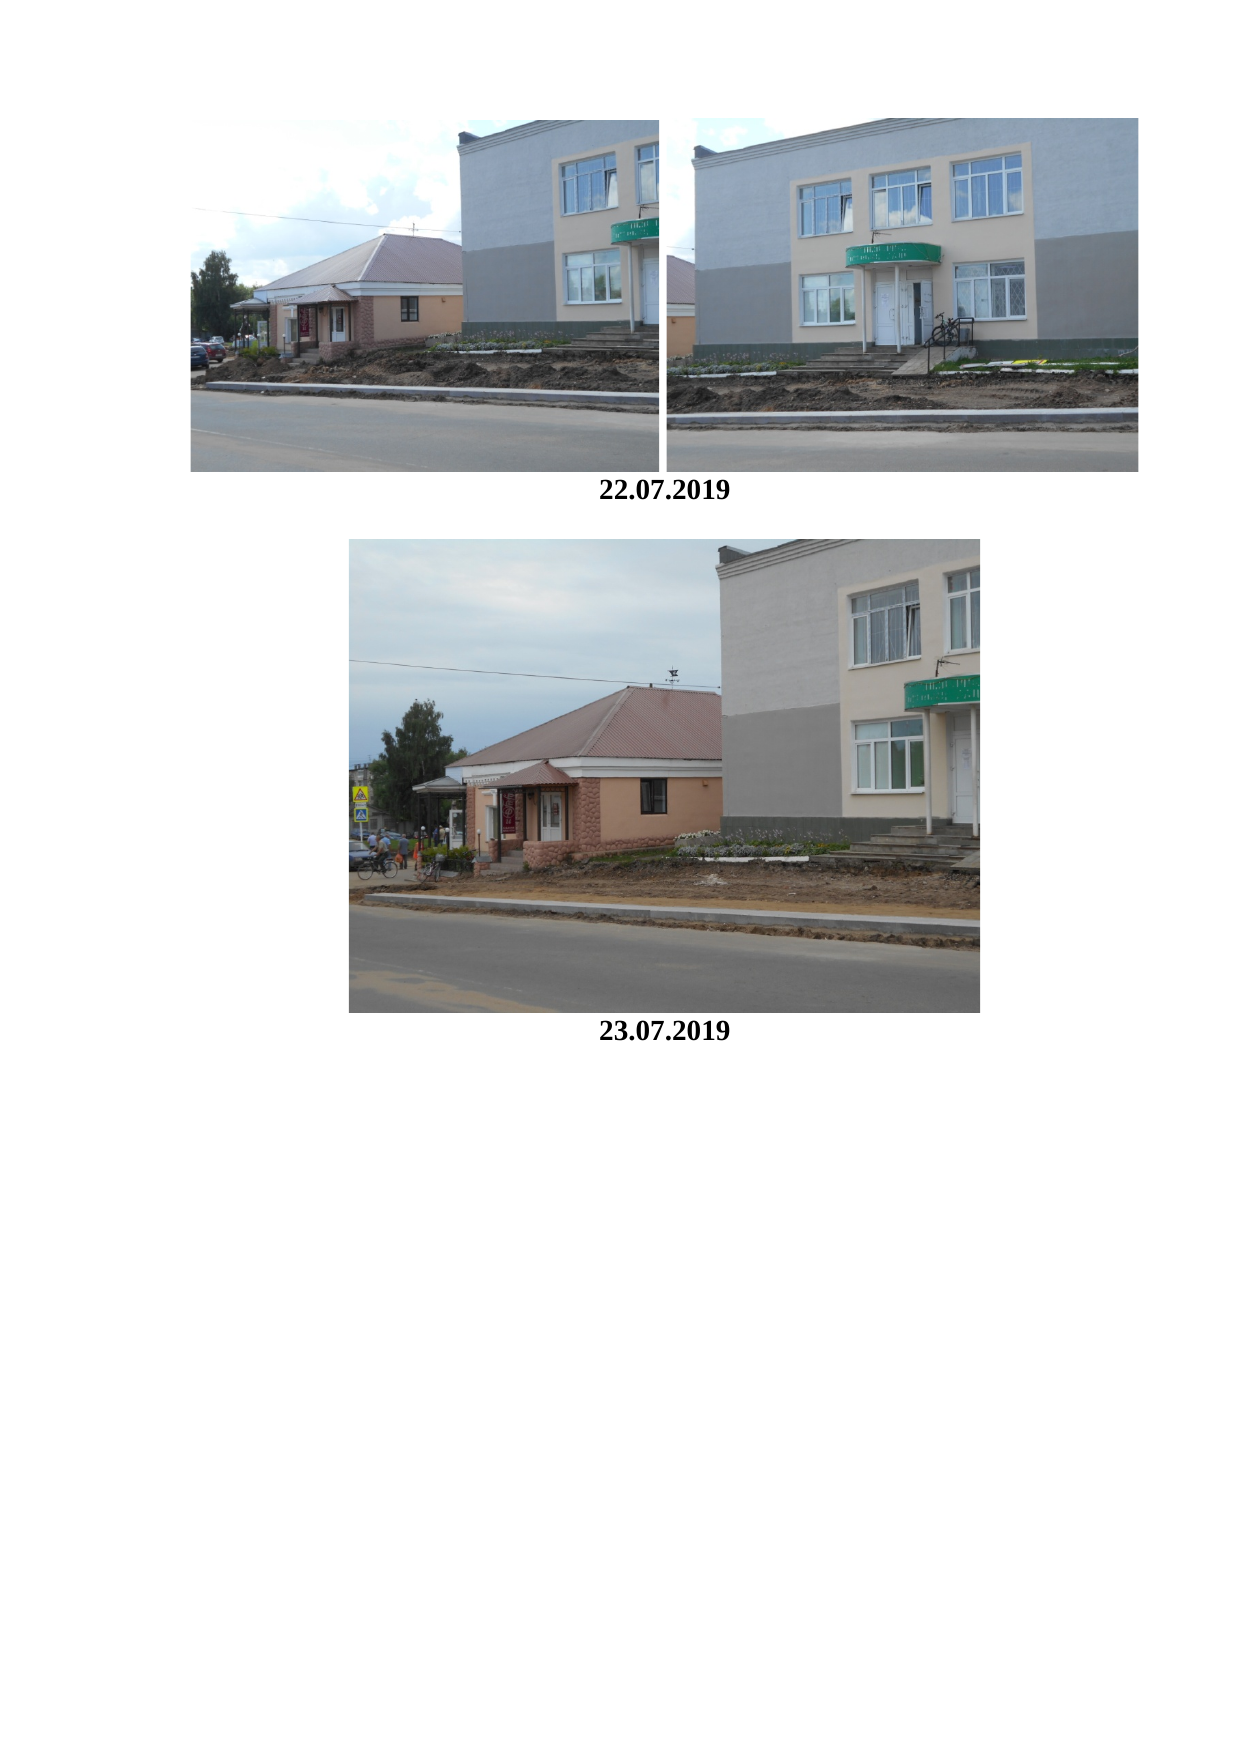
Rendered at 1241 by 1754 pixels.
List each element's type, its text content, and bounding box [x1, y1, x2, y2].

picture [190, 120, 660, 472]
picture [666, 118, 1139, 472]
picture [348, 539, 980, 1013]
text 22.07.2019 [177, 472, 1152, 506]
text 23.07.2019 [177, 1013, 1152, 1046]
